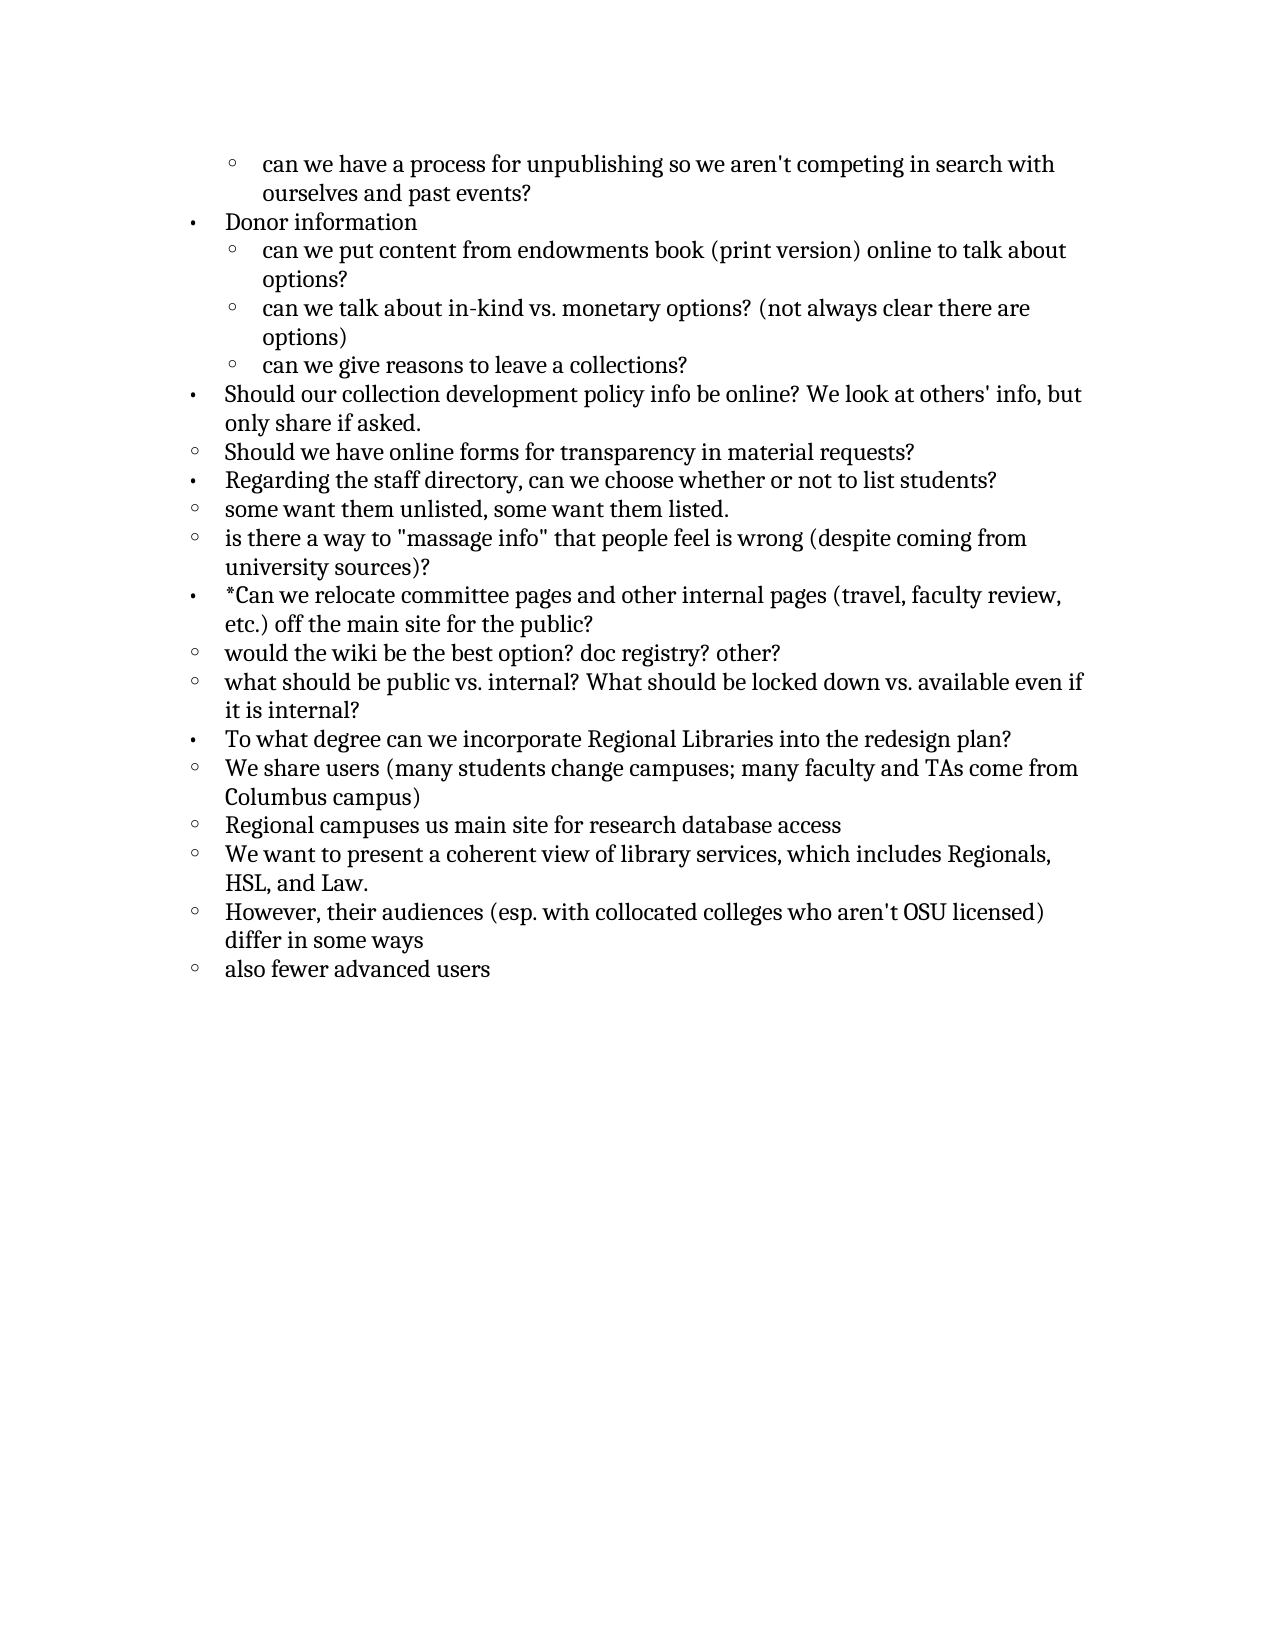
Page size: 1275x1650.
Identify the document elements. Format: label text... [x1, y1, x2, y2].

list Donor information [187, 207, 1087, 236]
list can we talk about in-kind vs. monetary options? (not always clear there are options) [225, 294, 1087, 351]
list also fewer advanced users [187, 955, 1087, 984]
list what should be public vs. internal? What should be locked down vs. available even if it is internal? [187, 667, 1087, 725]
list can we have a process for unpublishing so we aren't competing in search with ourselves and past events? [225, 150, 1087, 207]
list We share users (many students change campuses; many faculty and TAs come from Columbus campus) [187, 754, 1087, 811]
list can we put content from endowments book (print version) online to talk about options? [225, 236, 1087, 294]
list However, their audiences (esp. with collocated colleges who aren't OSU licensed) differ in some ways [187, 897, 1087, 955]
list To what degree can we incorporate Regional Libraries into the redesign plan? [187, 725, 1087, 754]
list would the wiki be the best option? doc registry? other? [187, 639, 1087, 667]
list is there a way to "massage info" that people feel is wrong (despite coming from university sources)? [187, 524, 1087, 581]
list We want to present a coherent view of library services, which includes Regionals, HSL, and Law. [187, 840, 1087, 897]
list can we give reasons to leave a collections? [225, 351, 1087, 380]
list *Can we relocate committee pages and other internal pages (travel, faculty review, etc.) off the main site for the public? [187, 581, 1087, 639]
list Should we have online forms for transparency in material requests? [187, 437, 1087, 466]
list Should our collection development policy info be online? We look at others' info, but only share if asked. [187, 380, 1087, 437]
list Regarding the staff directory, can we choose whether or not to list students? [187, 466, 1087, 495]
list Regional campuses us main site for research database access [187, 811, 1087, 840]
list some want them unlisted, some want them listed. [187, 495, 1087, 524]
